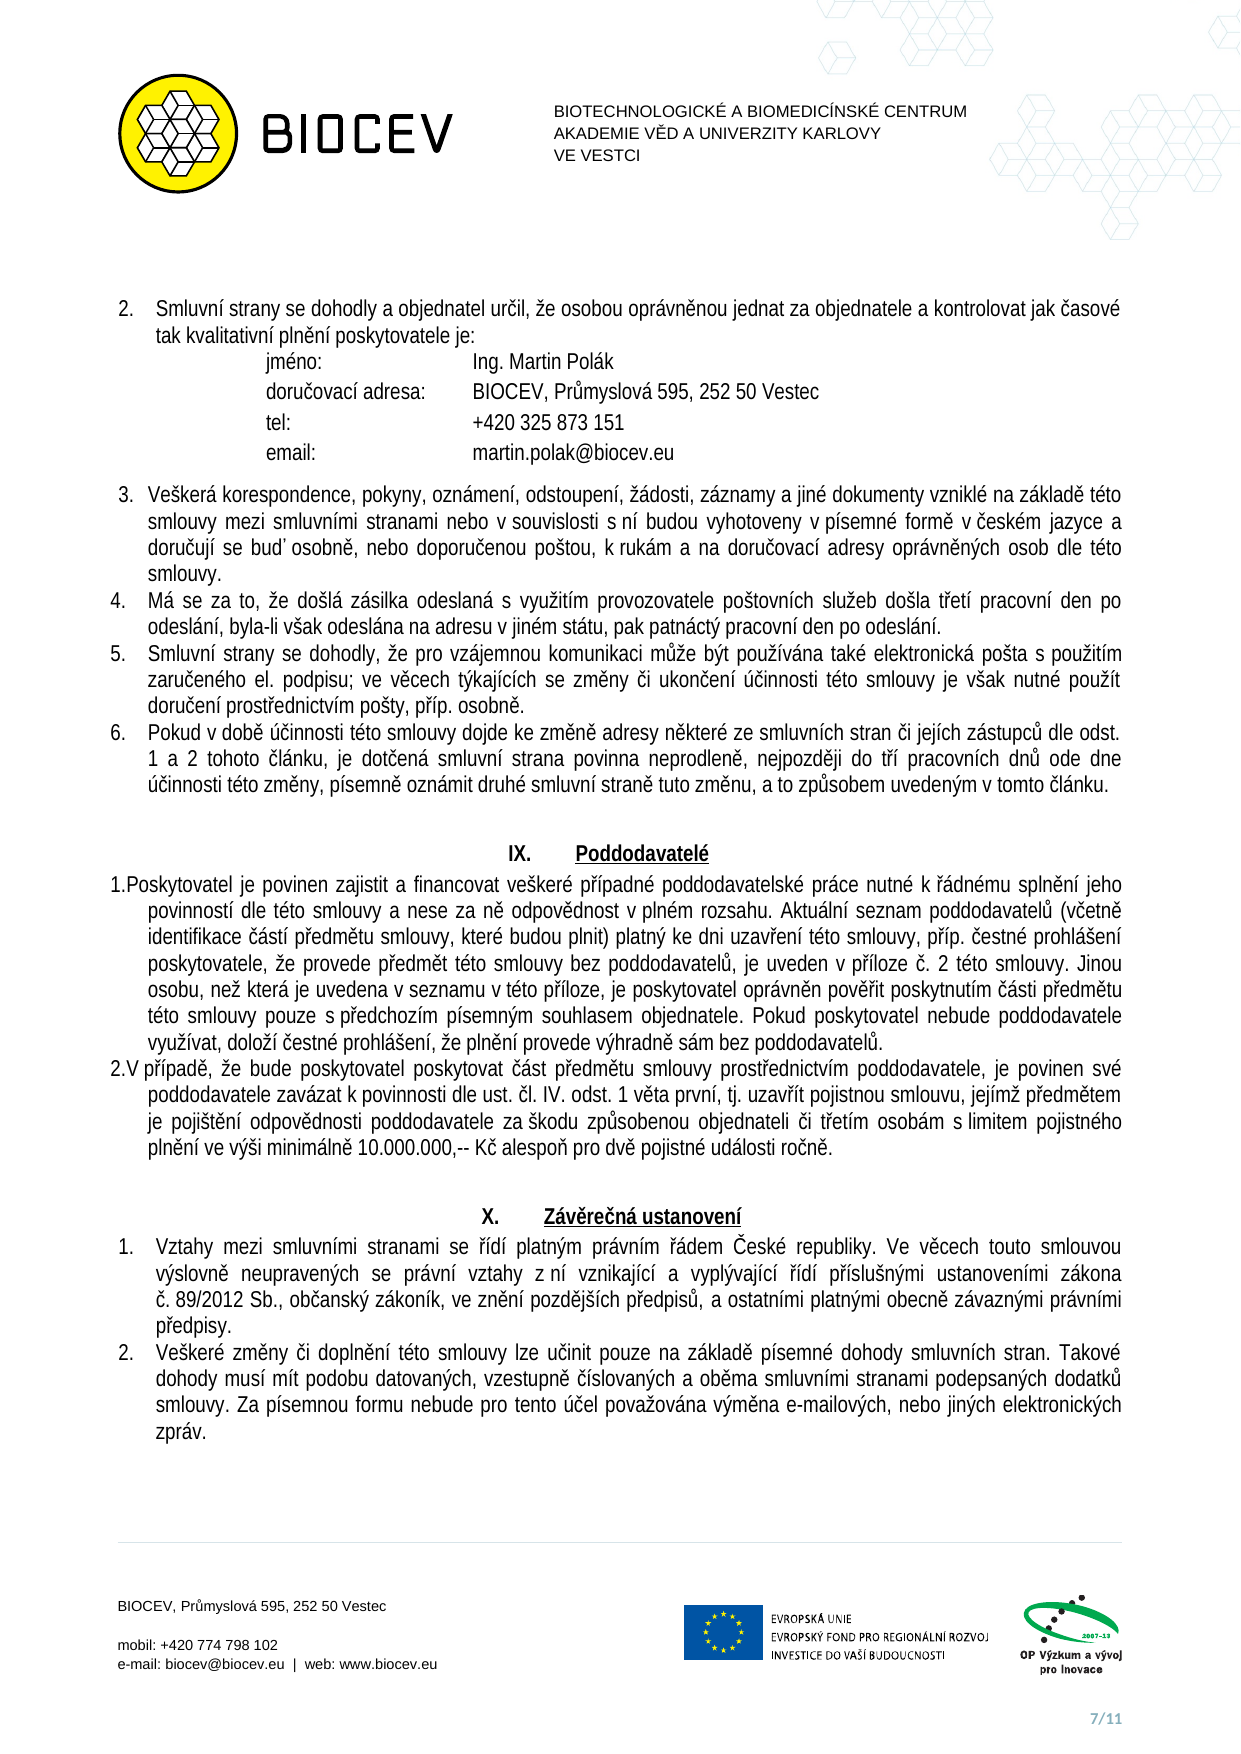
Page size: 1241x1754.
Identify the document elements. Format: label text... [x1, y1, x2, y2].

list Veškerá korespondence, pokyny, oznámení, odstoupení, žádosti, záznamy a jiné dokumenty vzniklé na základě této smlouvy mezi smluvními stranami nebo v souvislosti s ní budou vyhotoveny v písemné formě v českém jazyce a doručují se buď osobně, nebo doporučenou poštou, k rukám a na doručovací adresy oprávněných osob dle této smlouvy. [118, 481, 1122, 587]
list Smluvní strany se dohodly, že pro vzájemnou komunikaci může být používána také elektronická pošta s použitím zaručeného el. podpisu; ve věcech týkajících se změny či ukončení účinnosti této smlouvy je však nutné použít doručení prostřednictvím pošty, příp. osobně. [110, 639, 1122, 718]
list Závěrečná ustanovení [118, 1203, 1122, 1229]
list jméno: Ing. Martin Polák [266, 348, 1122, 374]
list tel: +420 325 873 151 [266, 408, 1122, 435]
list V případě, že bude poskytovatel poskytovat část předmětu smlouvy prostřednictvím poddodavatele, je povinen své poddodavatele zavázat k povinnosti dle ust. čl. IV. odst. 1 věta první, tj. uzavřít pojistnou smlouvu, jejímž předmětem je pojištění odpovědnosti poddodavatele za škodu způsobenou objednateli či třetím osobám s limitem pojistného plnění ve výši minimálně 10.000.000,-- Kč alespoň pro dvě pojistné události ročně. [110, 1055, 1122, 1160]
list Vztahy mezi smluvními stranami se řídí platným právním řádem České republiky. Ve věcech touto smlouvou výslovně neupravených se právní vztahy z ní vznikající a vyplývající řídí příslušnými ustanoveními zákona č. 89/2012 Sb., občanský zákoník, ve znění pozdějších předpisů, a ostatními platnými obecně závaznými právními předpisy. [118, 1233, 1122, 1339]
list email: martin.polak@biocev.eu [266, 439, 1122, 465]
list doručovací adresa: BIOCEV, Průmyslová 595, 252 50 Vestec [266, 378, 1122, 404]
picture [816, 0, 1241, 240]
list Veškeré změny či doplnění této smlouvy lze učinit pouze na základě písemné dohody smluvních stran. Takové dohody musí mít podobu datovaných, vzestupně číslovaných a oběma smluvními stranami podepsaných dodatků smlouvy. Za písemnou formu nebude pro tento účel považována výměna e-mailových, nebo jiných elektronických zpráv. [118, 1339, 1122, 1444]
list Má se za to, že došlá zásilka odeslaná s využitím provozovatele poštovních služeb došla třetí pracovní den po odeslání, byla-li však odeslána na adresu v jiném státu, pak patnáctý pracovní den po odeslání. [110, 587, 1122, 639]
list Poddodavatelé [118, 840, 1122, 867]
list Smluvní strany se dohodly a objednatel určil, že osobou oprávněnou jednat za objednatele a kontrolovat jak časové tak kvalitativní plnění poskytovatele je: [118, 295, 1122, 348]
list Poskytovatel je povinen zajistit a financovat veškeré případné poddodavatelské práce nutné k řádnému splnění jeho povinností dle této smlouvy a nese za ně odpovědnost v plném rozsahu. Aktuální seznam poddodavatelů (včetně identifikace částí předmětu smlouvy, které budou plnit) platný ke dni uzavření této smlouvy, příp. čestné prohlášení poskytovatele, že provede předmět této smlouvy bez poddodavatelů, je uveden v příloze č. 2 této smlouvy. Jinou osobu, než která je uvedena v seznamu v této příloze, je poskytovatel oprávněn pověřit poskytnutím části předmětu této smlouvy pouze s předchozím písemným souhlasem objednatele. Pokud poskytovatel nebude poddodavatele využívat, doloží čestné prohlášení, že plnění provede výhradně sám bez poddodavatelů. [110, 871, 1122, 1055]
list Pokud v době účinnosti této smlouvy dojde ke změně adresy některé ze smluvních stran či jejích zástupců dle odst. 1 a 2 tohoto článku, je dotčená smluvní strana povinna neprodleně, nejpozději do tří pracovních dnů ode dne účinnosti této změny, písemně oznámit druhé smluvní straně tuto změnu, a to způsobem uvedeným v tomto článku. [110, 718, 1122, 798]
